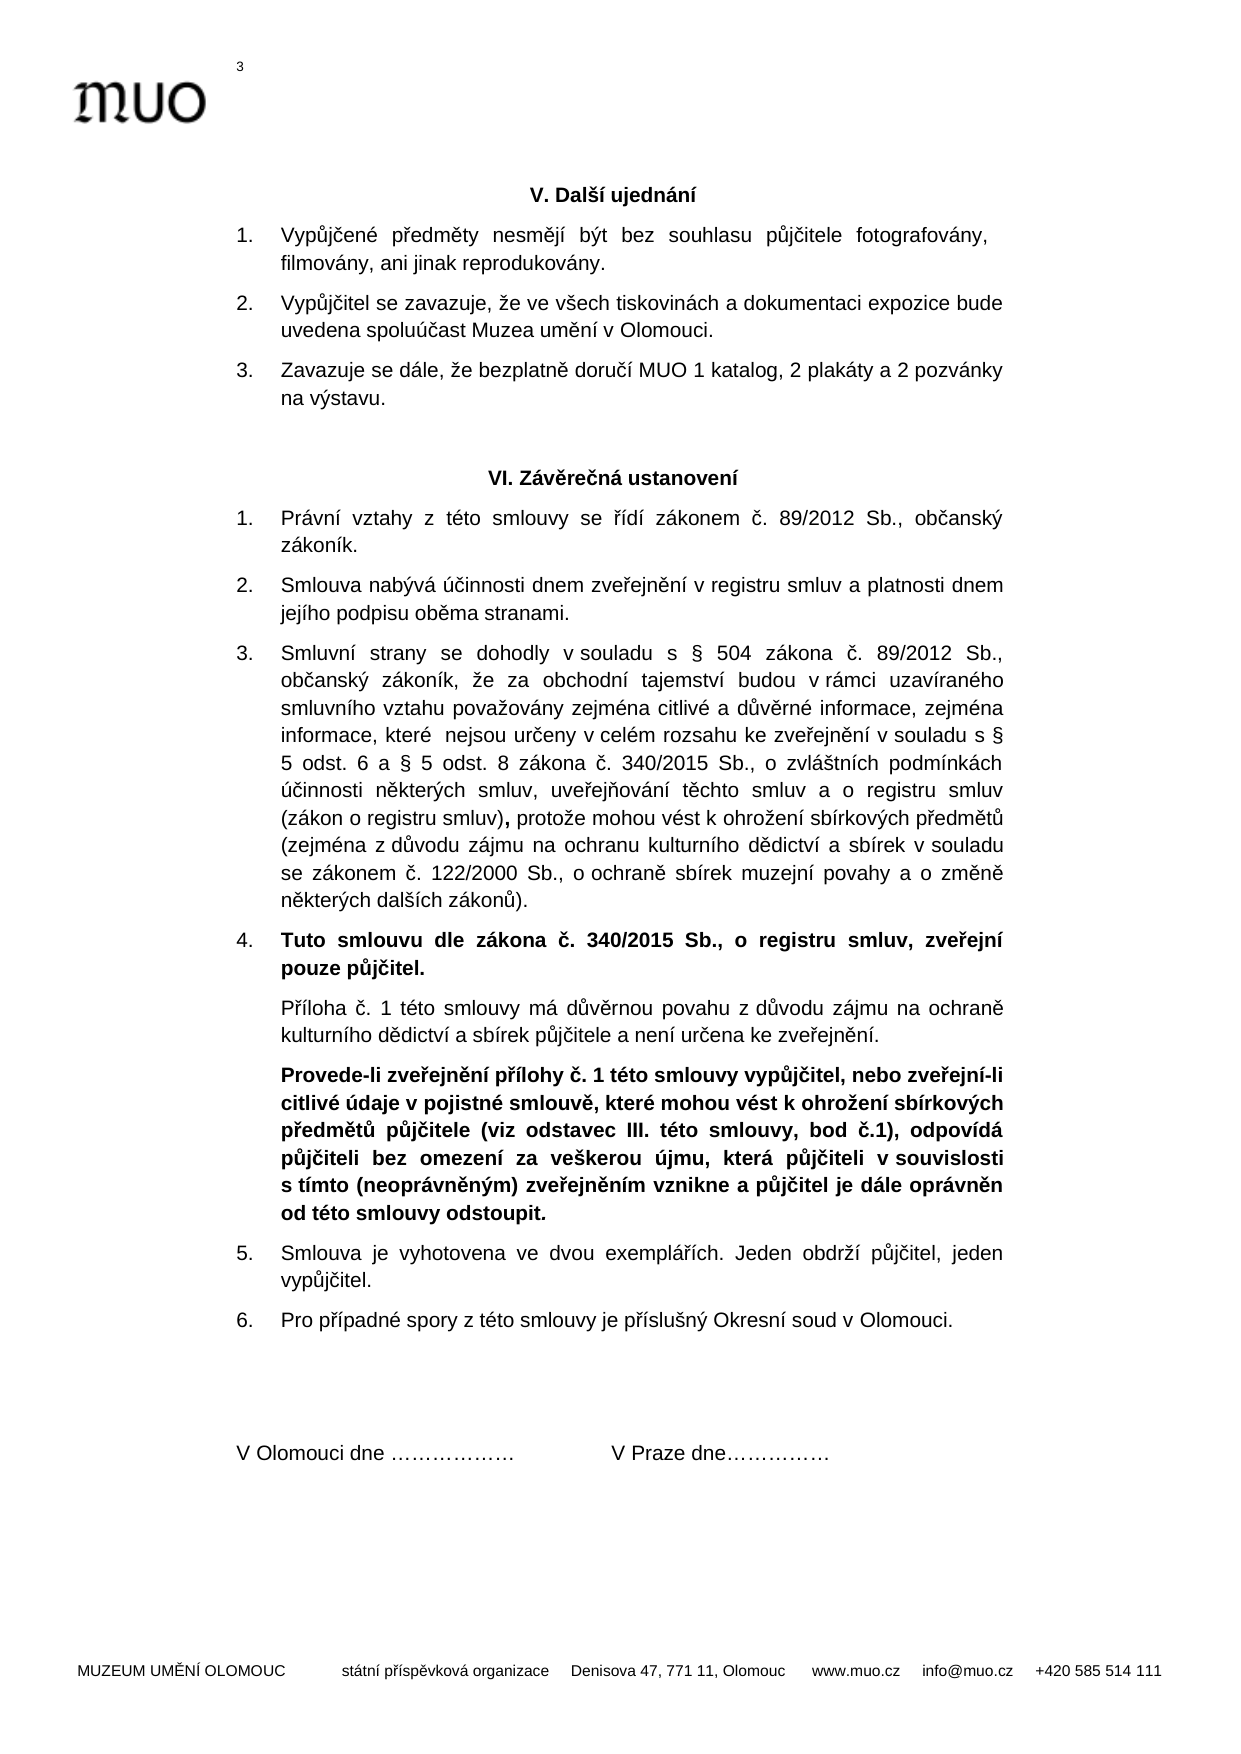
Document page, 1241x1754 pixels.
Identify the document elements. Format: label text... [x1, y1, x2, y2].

text 5. Smlouva je vyhotovena ve dvou exemplářích. Jeden obdrží půjčitel, jeden vypůjčitel. [236, 1241, 1004, 1292]
text VI. Závěrečná ustanovení [236, 466, 989, 490]
text Příloha č. 1 této smlouvy má důvěrnou povahu z důvodu zájmu na ochraně kulturního dědictví a sbírek půjčitele a není určena ke zveřejnění. [281, 996, 1004, 1047]
text 3. Smluvní strany se dohodly v souladu s § 504 zákona č. 89/2012 Sb., občanský zákoník, že za obchodní tajemství budou v rámci uzavíraného smluvního vztahu považovány zejména citlivé a důvěrné informace, zejména informace, které nejsou určeny v celém rozsahu ke zveřejnění v souladu s § 5 odst. 6 a § 5 odst. 8 zákona č. 340/2015 Sb., o zvláštních podmínkách účinnosti některých smluv, uveřejňování těchto smluv a o registru smluv (zákon o registru smluv), protože mohou vést k ohrožení sbírkových předmětů (zejména z důvodu zájmu na ochranu kulturního dědictví a sbírek v souladu se zákonem č. 122/2000 Sb., o ochraně sbírek muzejní povahy a o změně některých dalších zákonů). [236, 641, 1004, 912]
text 2. Vypůjčitel se zavazuje, že ve všech tiskovinách a dokumentaci expozice bude uvedena spoluúčast Muzea umění v Olomouci. [236, 291, 1004, 342]
text 1. Právní vztahy z této smlouvy se řídí zákonem č. 89/2012 Sb., občanský zákoník. [236, 506, 1004, 557]
text 2. Smlouva nabývá účinnosti dnem zveřejnění v registru smluv a platnosti dnem jejího podpisu oběma stranami. [236, 573, 1004, 625]
text 6. Pro případné spory z této smlouvy je příslušný Okresní soud v Olomouci. [236, 1308, 1004, 1332]
text Provede-li zveřejnění přílohy č. 1 této smlouvy vypůjčitel, nebo zveřejní-li citlivé údaje v pojistné smlouvě, které mohou vést k ohrožení sbírkových předmětů půjčitele (viz odstavec III. této smlouvy, bod č.1), odpovídá půjčiteli bez omezení za veškerou újmu, která půjčiteli v souvislosti s tímto (neoprávněným) zveřejněním vznikne a půjčitel je dále oprávněn od této smlouvy odstoupit. [281, 1063, 1004, 1225]
text V Olomouci dne ……………… V Praze dne…………… [236, 1441, 1004, 1465]
text V. Další ujednání [236, 183, 989, 207]
text 4. Tuto smlouvu dle zákona č. 340/2015 Sb., o registru smluv, zveřejní pouze půjčitel. [236, 928, 1004, 980]
text 1. Vypůjčené předměty nesmějí být bez souhlasu půjčitele fotografovány, filmovány, ani jinak reprodukovány. [236, 223, 989, 275]
text 3. Zavazuje se dále, že bezplatně doručí MUO 1 katalog, 2 plakáty a 2 pozvánky na výstavu. [236, 358, 1004, 410]
